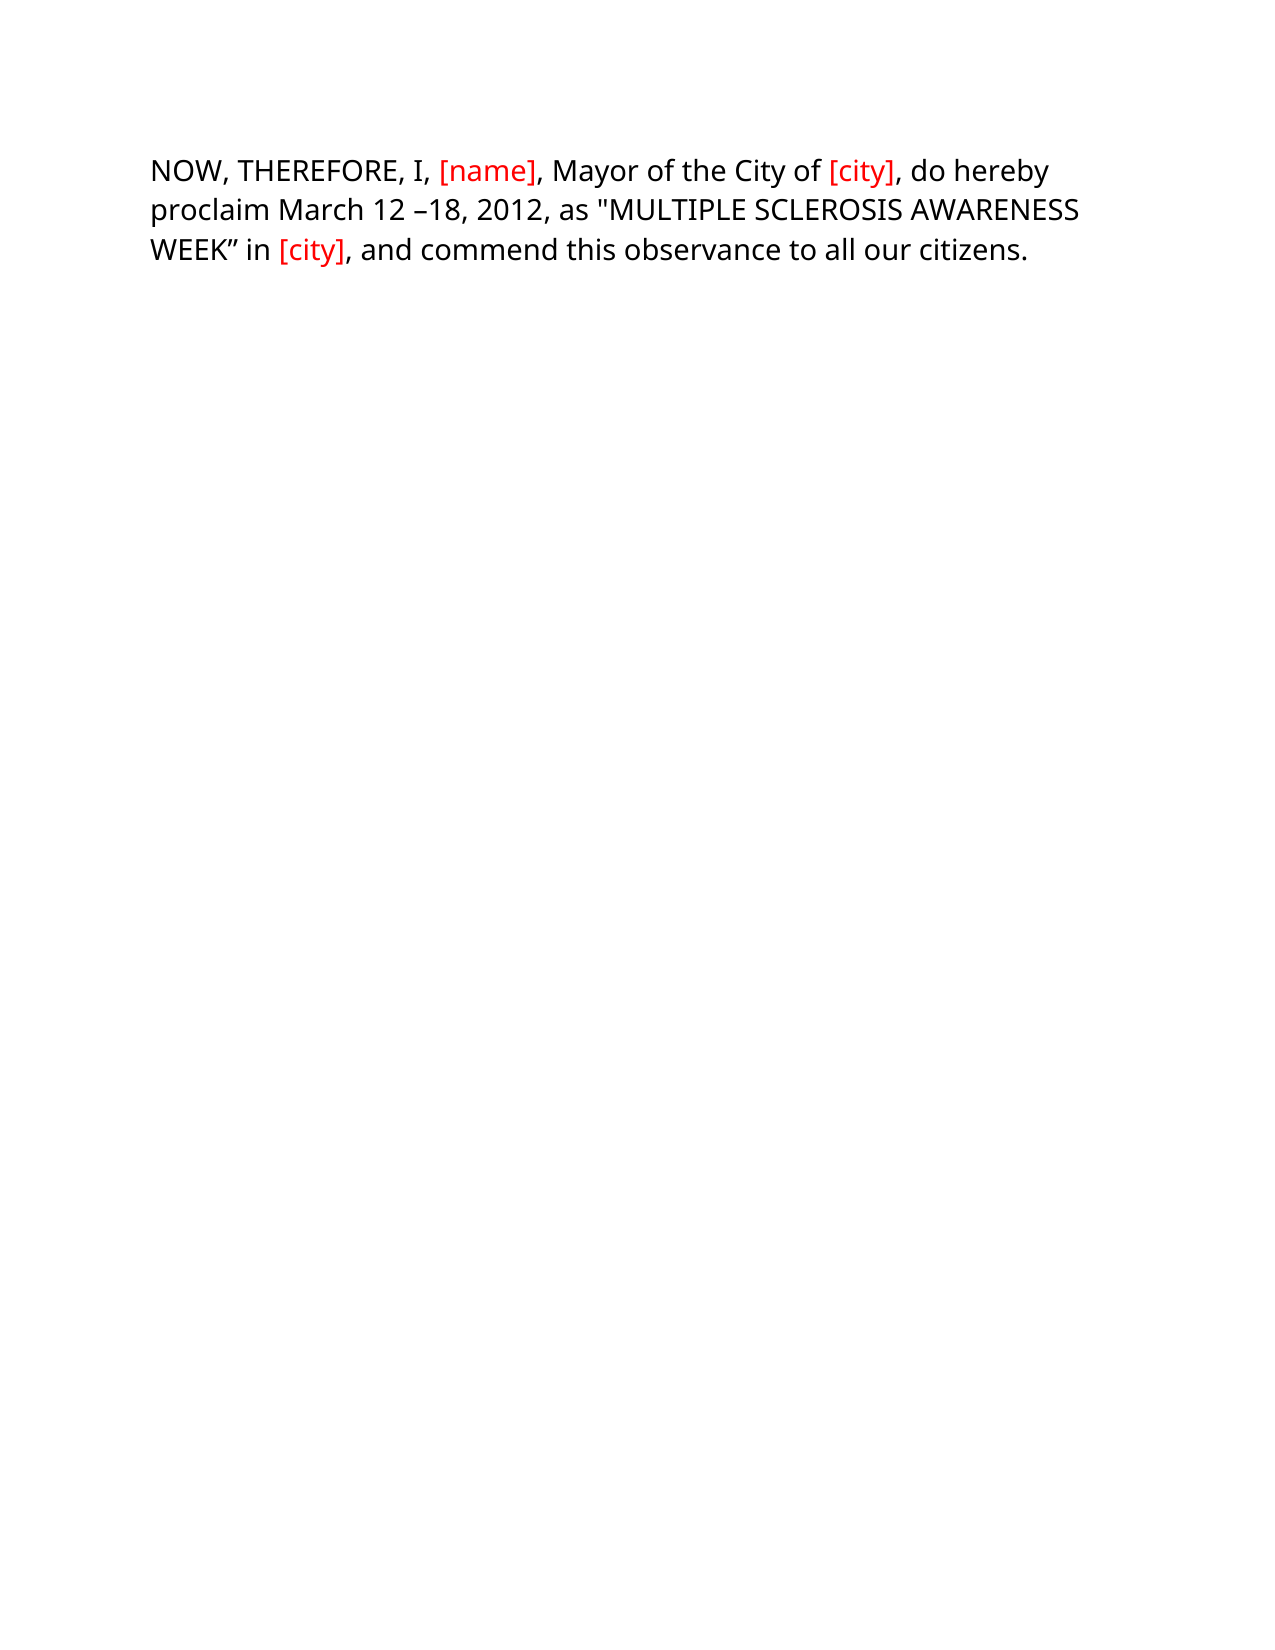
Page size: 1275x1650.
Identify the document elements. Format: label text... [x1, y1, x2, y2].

text NOW, THEREFORE, I, [name], Mayor of the City of [city], do hereby proclaim March 12 –18, 2012, as "MULTIPLE SCLEROSIS AWARENESS WEEK” in [city], and commend this observance to all our citizens. [150, 150, 1125, 269]
